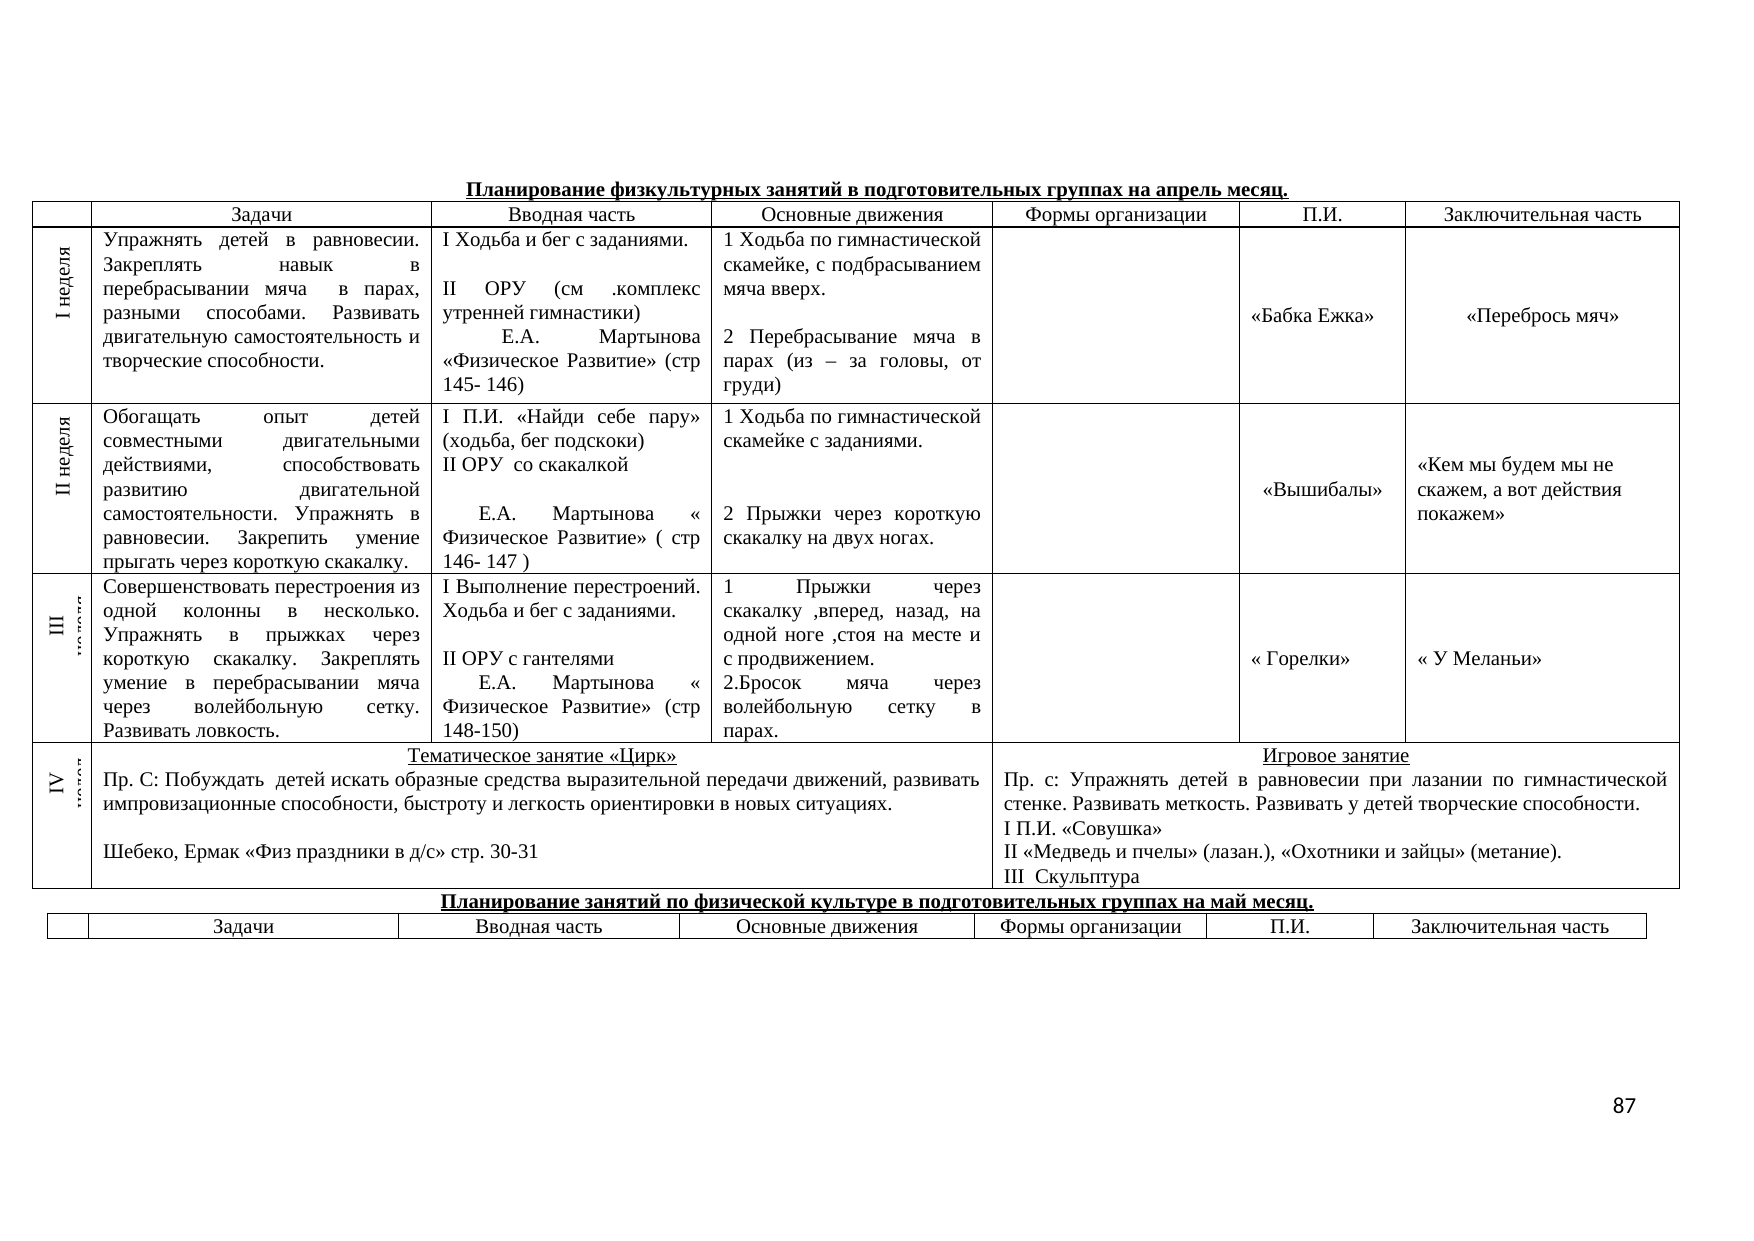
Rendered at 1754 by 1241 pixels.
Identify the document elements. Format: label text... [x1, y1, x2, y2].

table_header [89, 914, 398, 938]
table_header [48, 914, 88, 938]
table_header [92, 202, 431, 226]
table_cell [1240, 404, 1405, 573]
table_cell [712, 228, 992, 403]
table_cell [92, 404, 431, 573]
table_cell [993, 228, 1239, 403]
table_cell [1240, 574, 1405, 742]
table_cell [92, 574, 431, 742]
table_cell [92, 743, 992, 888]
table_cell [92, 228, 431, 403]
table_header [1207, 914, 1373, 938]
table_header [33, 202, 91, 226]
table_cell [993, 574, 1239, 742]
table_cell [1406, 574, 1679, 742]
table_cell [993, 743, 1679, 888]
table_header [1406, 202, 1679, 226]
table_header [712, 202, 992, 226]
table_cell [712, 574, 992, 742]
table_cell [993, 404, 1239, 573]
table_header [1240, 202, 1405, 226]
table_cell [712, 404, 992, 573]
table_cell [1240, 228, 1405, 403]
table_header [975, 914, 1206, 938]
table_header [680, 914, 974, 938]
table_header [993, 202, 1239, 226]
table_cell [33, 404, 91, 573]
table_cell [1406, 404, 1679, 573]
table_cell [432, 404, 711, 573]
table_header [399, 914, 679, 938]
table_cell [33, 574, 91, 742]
text Планирование занятий по физической культуре в подготовительных группах на май месяц. [118, 889, 1636, 913]
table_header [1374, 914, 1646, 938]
text Планирование физкультурных занятий в подготовительных группах на апрель месяц. [118, 177, 1636, 201]
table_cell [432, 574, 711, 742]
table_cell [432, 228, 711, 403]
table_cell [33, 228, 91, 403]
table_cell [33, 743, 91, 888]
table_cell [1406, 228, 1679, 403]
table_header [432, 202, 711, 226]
